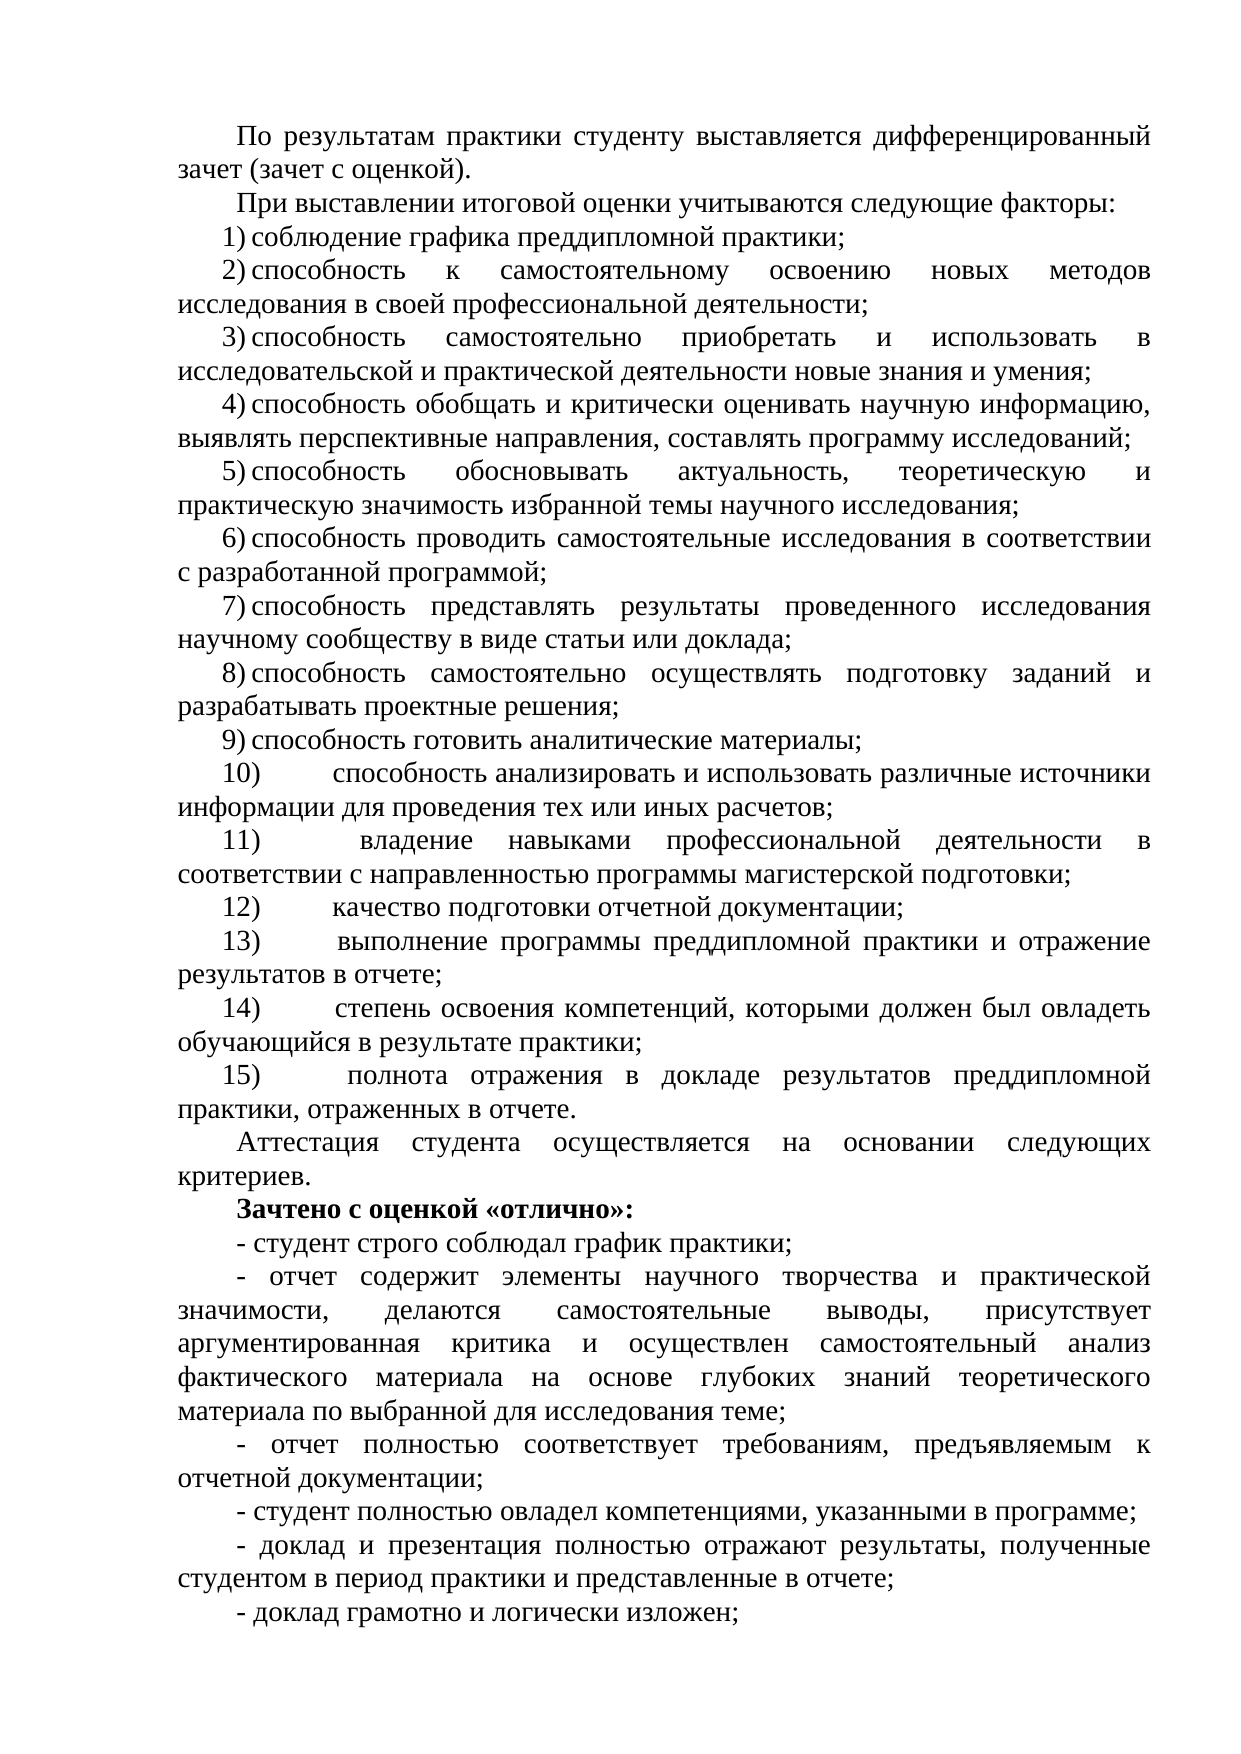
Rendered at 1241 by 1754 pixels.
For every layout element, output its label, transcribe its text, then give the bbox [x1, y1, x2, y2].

list способность самостоятельно приобретать и использовать в исследовательской и практической деятельности новые знания и умения; [177, 319, 1152, 386]
text - доклад и презентация полностью отражают результаты, полученные студентом в период практики и представленные в отчете; [177, 1527, 1152, 1594]
list полнота отражения в докладе результатов преддипломной практики, отраженных в отчете. [177, 1057, 1152, 1124]
text - студент полностью овладел компетенциями, указанными в программе; [177, 1493, 1152, 1527]
list способность к самостоятельному освоению новых методов исследования в своей профессиональной деятельности; [177, 252, 1152, 319]
list владение навыками профессиональной деятельности в соответствии с направленностью программы магистерской подготовки; [177, 822, 1152, 889]
text По результатам практики студенту выставляется дифференцированный зачет (зачет с оценкой). [177, 118, 1152, 185]
list способность анализировать и использовать различные источники информации для проведения тех или иных расчетов; [177, 755, 1152, 822]
list качество подготовки отчетной документации; [177, 889, 1152, 923]
text - доклад грамотно и логически изложен; [177, 1594, 1152, 1627]
list способность обобщать и критически оценивать научную информацию, выявлять перспективные направления, составлять программу исследований; [177, 386, 1152, 453]
list способность представлять результаты проведенного исследования научному сообществу в виде статьи или доклада; [177, 588, 1152, 655]
list соблюдение графика преддипломной практики; [177, 219, 1152, 252]
text Аттестация студента осуществляется на основании следующих критериев. [177, 1124, 1152, 1191]
list способность готовить аналитические материалы; [177, 722, 1152, 755]
list способность самостоятельно осуществлять подготовку заданий и разрабатывать проектные решения; [177, 655, 1152, 722]
list способность обосновывать актуальность, теоретическую и практическую значимость избранной темы научного исследования; [177, 453, 1152, 521]
text При выставлении итоговой оценки учитываются следующие факторы: [177, 185, 1152, 219]
list способность проводить самостоятельные исследования в соответствии с разработанной программой; [177, 521, 1152, 588]
list степень освоения компетенций, которыми должен был овладеть обучающийся в результате практики; [177, 990, 1152, 1057]
text - студент строго соблюдал график практики; [177, 1225, 1152, 1258]
text - отчет содержит элементы научного творчества и практической значимости, делаются самостоятельные выводы, присутствует аргументированная критика и осуществлен самостоятельный анализ фактического материала на основе глубоких знаний теоретического материала по выбранной для исследования теме; [177, 1258, 1152, 1426]
text Зачтено с оценкой «отлично»: [177, 1191, 1152, 1225]
list выполнение программы преддипломной практики и отражение результатов в отчете; [177, 923, 1152, 990]
text - отчет полностью соответствует требованиям, предъявляемым к отчетной документации; [177, 1426, 1152, 1493]
